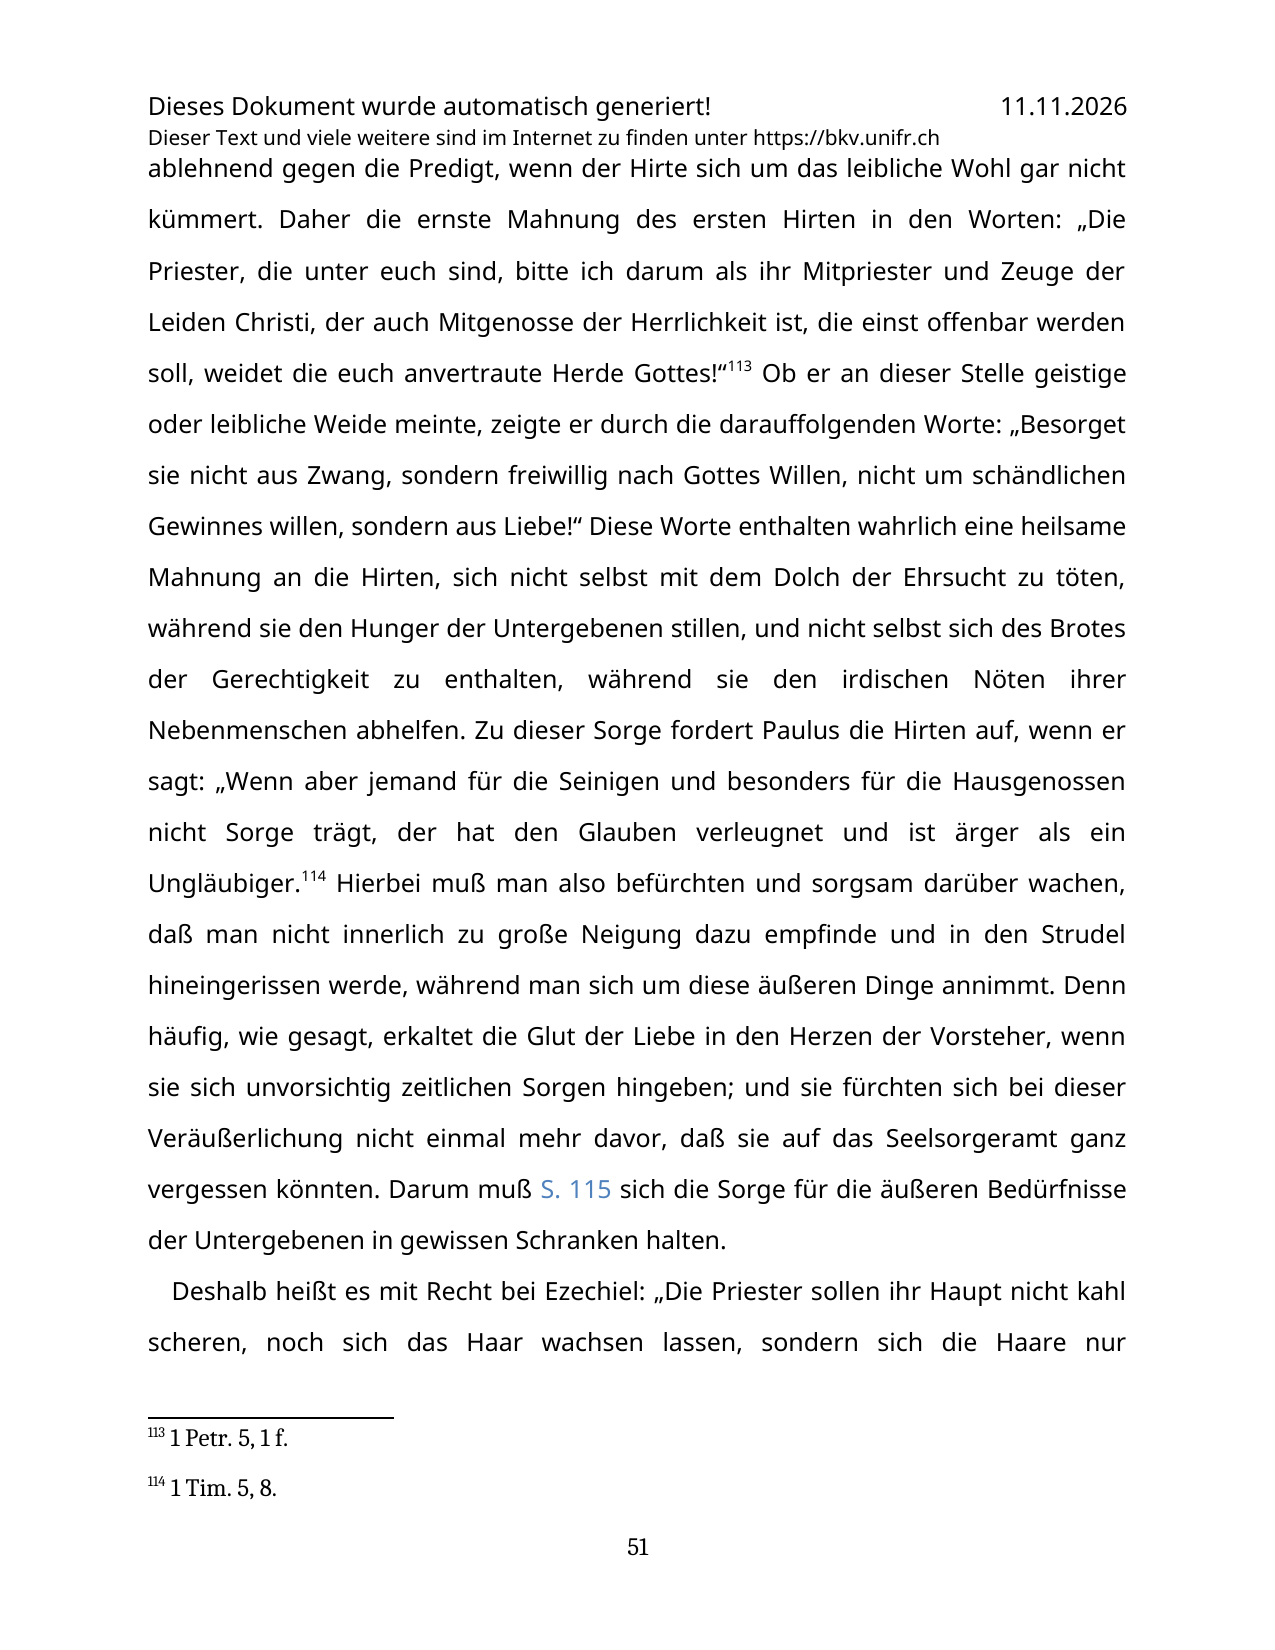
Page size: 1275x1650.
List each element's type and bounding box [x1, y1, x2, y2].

text [148, 1274, 1127, 1359]
text [148, 151, 1127, 1257]
